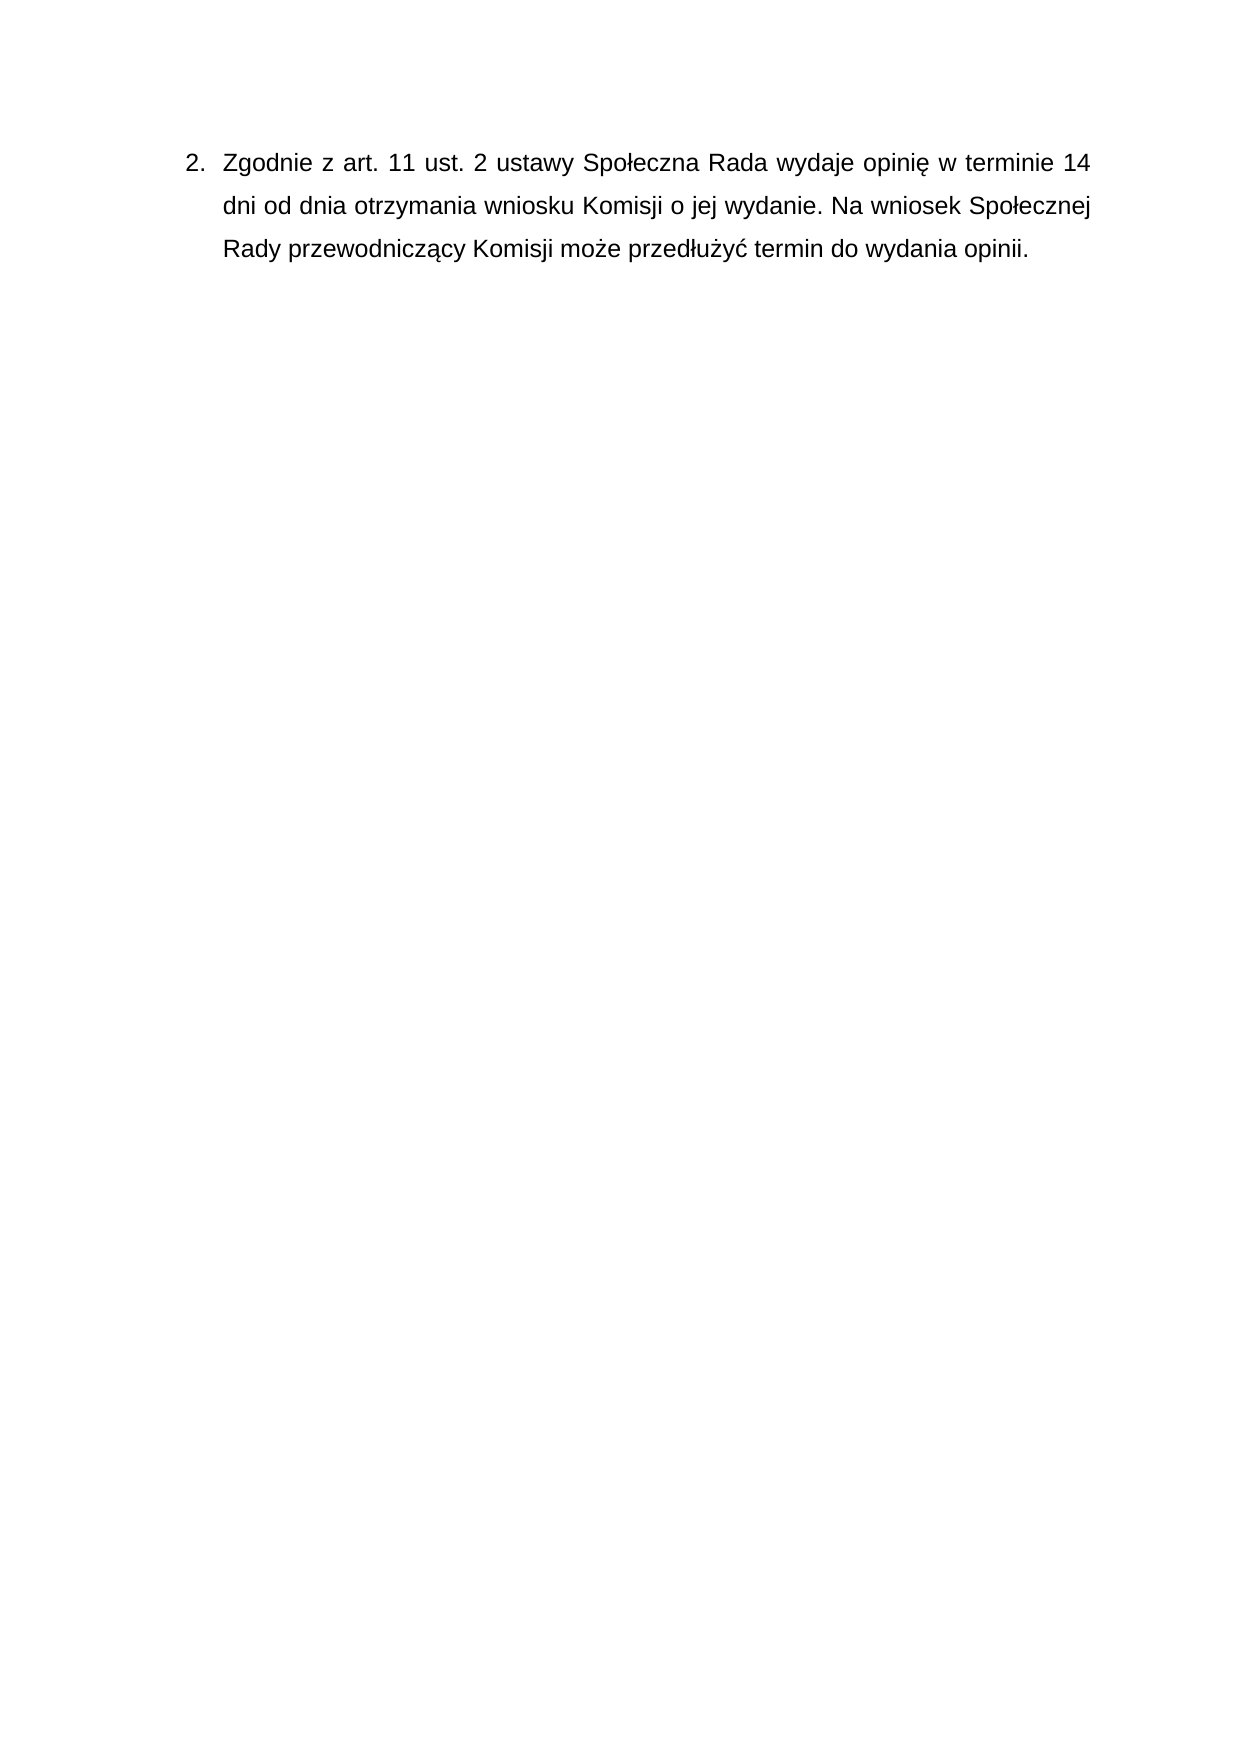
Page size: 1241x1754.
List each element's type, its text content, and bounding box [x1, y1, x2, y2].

list Zgodnie z art. 11 ust. 2 ustawy Społeczna Rada wydaje opinię w terminie 14 dni od dnia otrzymania wniosku Komisji o jej wydanie. Na wniosek Społecznej Rady przewodniczący Komisji może przedłużyć termin do wydania opinii. [185, 148, 1093, 263]
